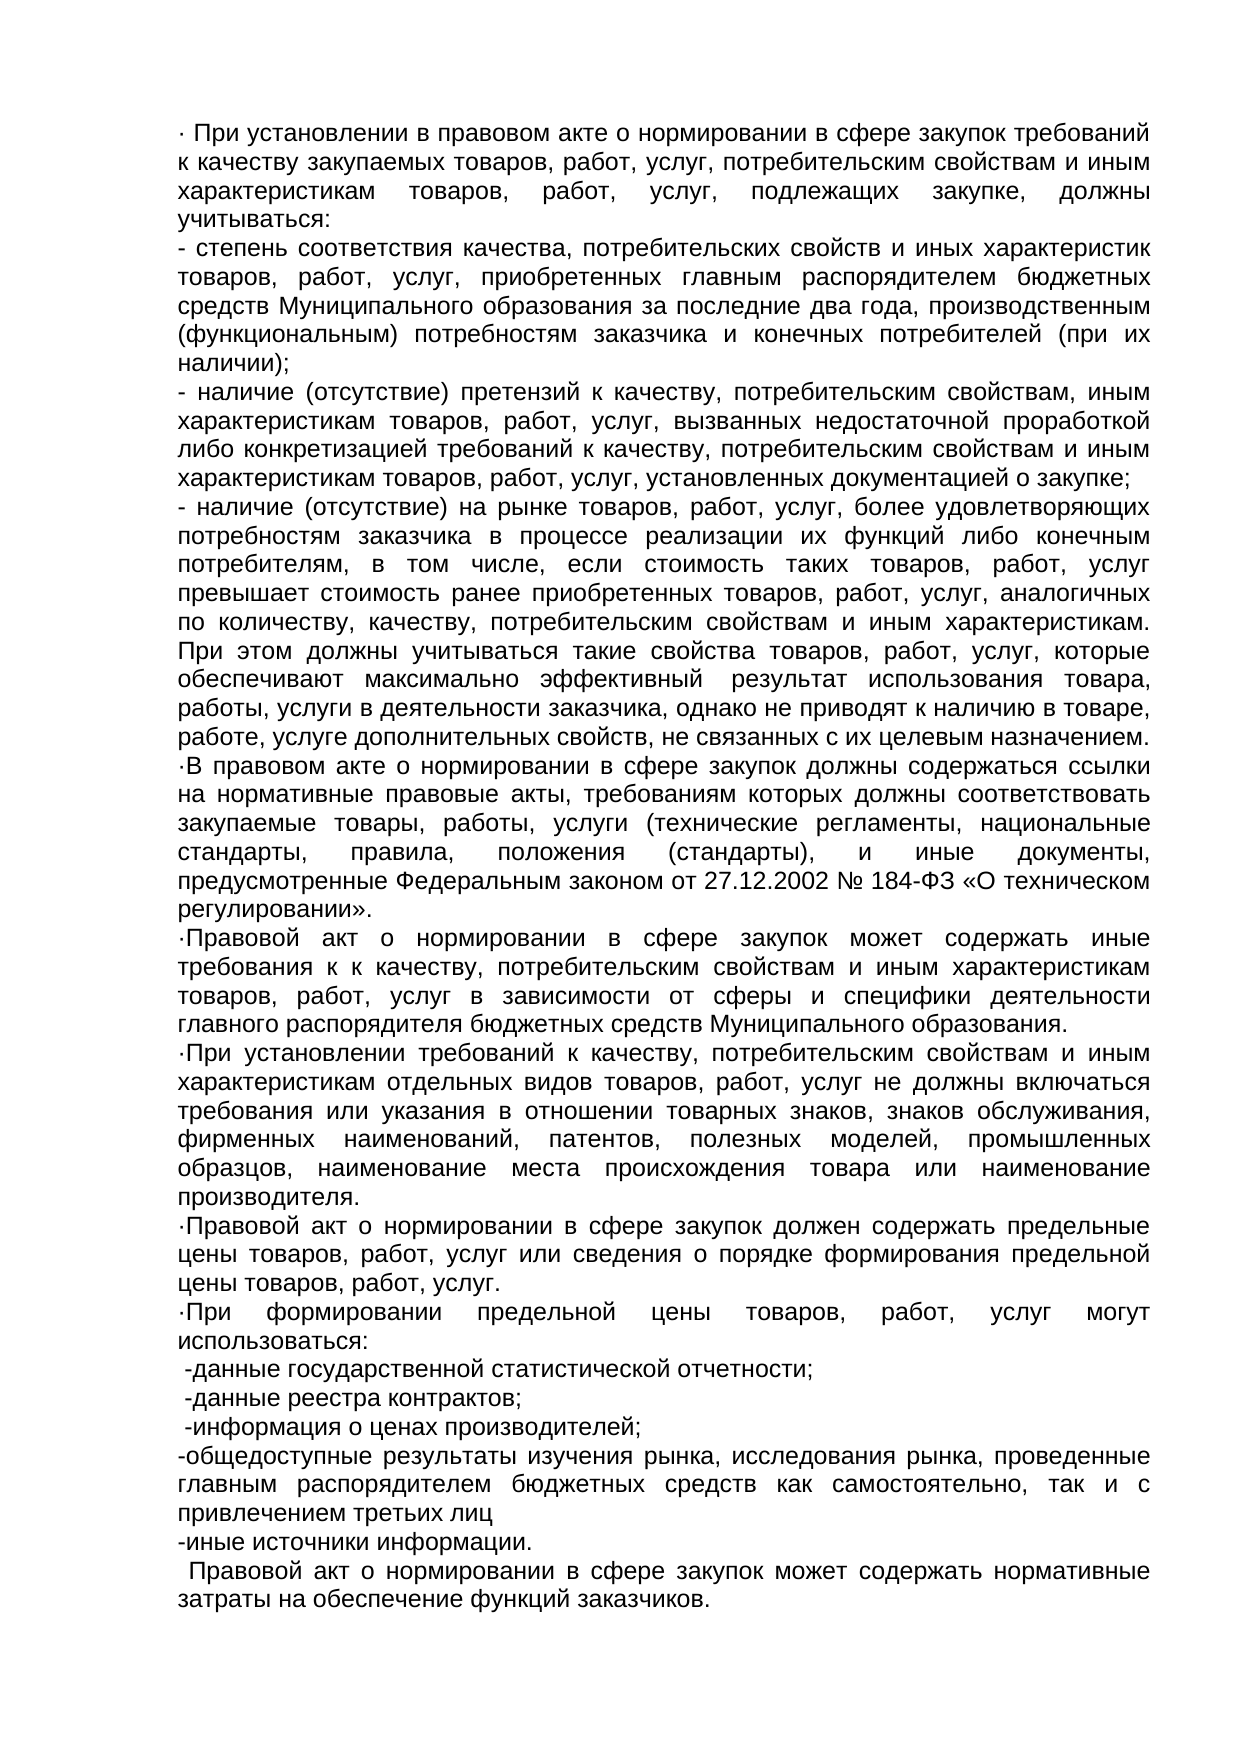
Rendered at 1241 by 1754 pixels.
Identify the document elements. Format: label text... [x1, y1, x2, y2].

text Правовой акт о нормировании в сфере закупок может содержать нормативные затраты на обеспечение функций заказчиков. [177, 1556, 1152, 1613]
text ·При установлении требований к качеству, потребительским свойствам и иным характеристикам отдельных видов товаров, работ, услуг не должны включаться требования или указания в отношении товарных знаков, знаков обслуживания, фирменных наименований, патентов, полезных моделей, промышленных образцов, наименование места происхождения товара или наименование производителя. [177, 1038, 1152, 1211]
text -иные источники информации. [177, 1527, 1152, 1556]
text - наличие (отсутствие) претензий к качеству, потребительским свойствам, иным характеристикам товаров, работ, услуг, вызванных недостаточной проработкой либо конкретизацией требований к качеству, потребительским свойствам и иным характеристикам товаров, работ, услуг, установленных документацией о закупке; [177, 377, 1152, 492]
text -данные реестра контрактов; [177, 1383, 1152, 1412]
text ·При формировании предельной цены товаров, работ, услуг могут использоваться: [177, 1297, 1152, 1354]
text - наличие (отсутствие) на рынке товаров, работ, услуг, более удовлетворяющих потребностям заказчика в процессе реализации их функций либо конечным потребителям, в том числе, если стоимость таких товаров, работ, услуг превышает стоимость ранее приобретенных товаров, работ, услуг, аналогичных по количеству, качеству, потребительским свойствам и иным характеристикам. При этом должны учитываться такие свойства товаров, работ, услуг, которые обеспечивают максимально эффективный результат использования товара, работы, услуги в деятельности заказчика, однако не приводят к наличию в товаре, работе, услуге дополнительных свойств, не связанных с их целевым назначением. [177, 492, 1152, 751]
text ·Правовой акт о нормировании в сфере закупок должен содержать предельные цены товаров, работ, услуг или сведения о порядке формирования предельной цены товаров, работ, услуг. [177, 1211, 1152, 1297]
text ·Правовой акт о нормировании в сфере закупок может содержать иные требования к к качеству, потребительским свойствам и иным характеристикам товаров, работ, услуг в зависимости от сферы и специфики деятельности главного распорядителя бюджетных средств Муниципального образования. [177, 923, 1152, 1038]
text - степень соответствия качества, потребительских свойств и иных характеристик товаров, работ, услуг, приобретенных главным распорядителем бюджетных средств Муниципального образования за последние два года, производственным (функциональным) потребностям заказчика и конечных потребителей (при их наличии); [177, 233, 1152, 377]
text ·В правовом акте о нормировании в сфере закупок должны содержаться ссылки на нормативные правовые акты, требованиям которых должны соответствовать закупаемые товары, работы, услуги (технические регламенты, национальные стандарты, правила, положения (стандарты), и иные документы, предусмотренные Федеральным законом от 27.12.2002 № 184-ФЗ «О техническом регулировании». [177, 751, 1152, 923]
text -данные государственной статистической отчетности; [177, 1354, 1152, 1383]
text · При установлении в правовом акте о нормировании в сфере закупок требований к качеству закупаемых товаров, работ, услуг, потребительским свойствам и иным характеристикам товаров, работ, услуг, подлежащих закупке, должны учитываться: [177, 118, 1152, 233]
text -общедоступные результаты изучения рынка, исследования рынка, проведенные главным распорядителем бюджетных средств как самостоятельно, так и с привлечением третьих лиц [177, 1441, 1152, 1527]
text -информация о ценах производителей; [177, 1412, 1152, 1441]
